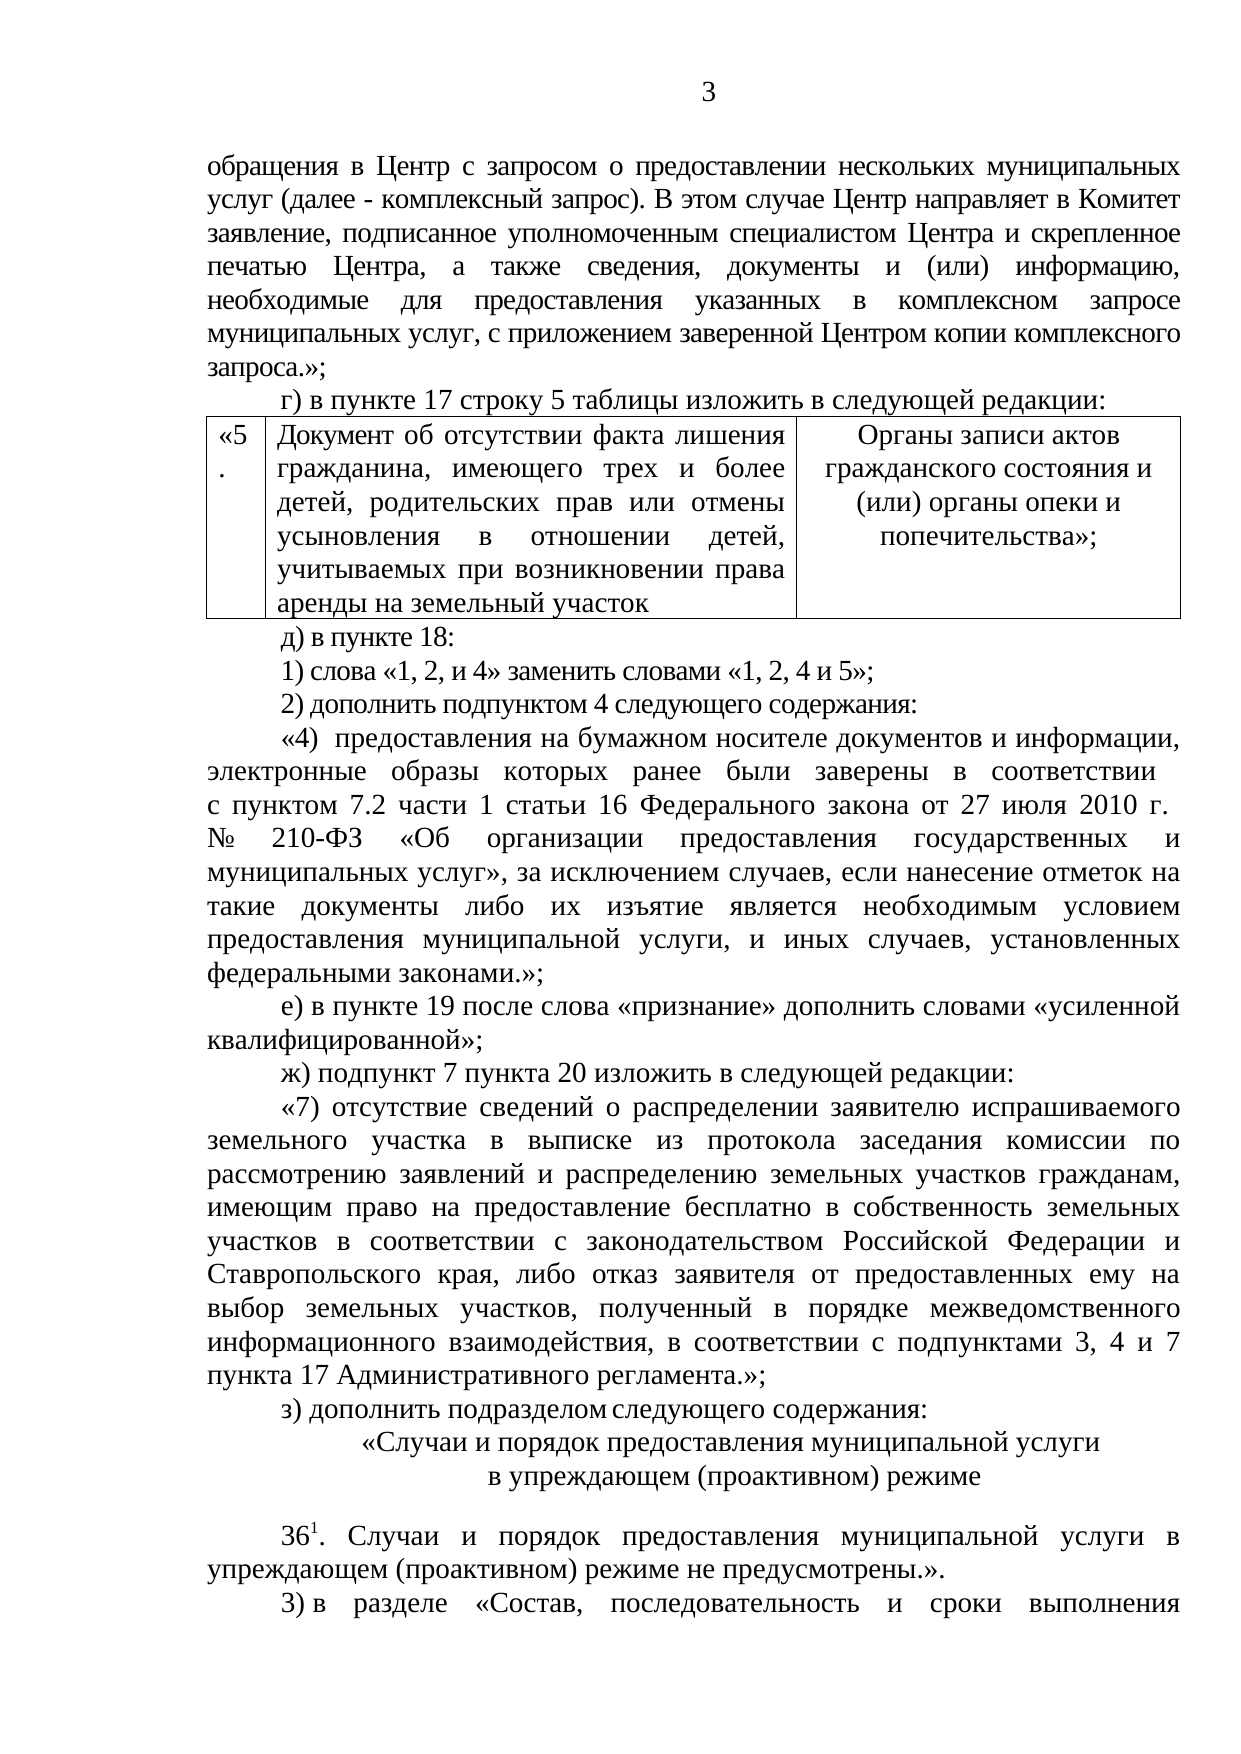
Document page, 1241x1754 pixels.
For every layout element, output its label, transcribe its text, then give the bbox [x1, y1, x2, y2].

text в упреждающем (проактивном) режиме [207, 1458, 1181, 1491]
text 2) дополнить подпунктом 4 следующего содержания: [207, 686, 1181, 720]
text «4) предоставления на бумажном носителе документов и информации, электронные образы которых ранее были заверены в соответствии с пунктом 7.2 части 1 статьи 16 Федерального закона от 27 июля 2010 г. № 210-ФЗ «Об организации предоставления государственных и муниципальных услуг», за исключением случаев, если нанесение отметок на такие документы либо их изъятие является необходимым условием предоставления муниципальной услуги, и иных случаев, установленных федеральными законами.»; [207, 720, 1181, 988]
text г) в пункте 17 строку 5 таблицы изложить в следующей редакции: [207, 382, 1181, 416]
text е) в пункте 19 после слова «признание» дополнить словами «усиленной квалифицированной»; [207, 988, 1181, 1055]
text д) в пункте 18: [207, 619, 1181, 653]
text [207, 148, 1181, 382]
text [207, 1585, 1181, 1618]
text ж) подпункт 7 пункта 20 изложить в следующей редакции: [207, 1055, 1181, 1089]
text «7) отсутствие сведений о распределении заявителю испрашиваемого земельного участка в выписке из протокола заседания комиссии по рассмотрению заявлений и распределению земельных участков гражданам, имеющим право на предоставление бесплатно в собственность земельных участков в соответствии с законодательством Российской Федерации и Ставропольского края, либо отказ заявителя от предоставленных ему на выбор земельных участков, полученный в порядке межведомственного информационного взаимодействия, в соответствии с подпунктами 3, 4 и 7 пункта 17 Административного регламента.»; [207, 1089, 1181, 1391]
text «Случаи и порядок предоставления муниципальной услуги [207, 1424, 1181, 1458]
table_header «5. [207, 417, 265, 618]
text 361. Случаи и порядок предоставления муниципальной услуги в упреждающем (проактивном) режиме не предусмотрены.». [207, 1518, 1181, 1585]
table_header Органы записи актов гражданского состояния и (или) органы опеки и попечительства»; [797, 417, 1180, 618]
table_header Документ об отсутствии факта лишения гражданина, имеющего трех и более детей, родительских прав или отмены усыновления в отношении детей, учитываемых при возникновении права аренды на земельный участок [266, 417, 796, 618]
text 1) слова «1, 2, и 4» заменить словами «1, 2, 4 и 5»; [207, 653, 1181, 686]
text з) дополнить подразделом следующего содержания: [207, 1391, 1181, 1424]
